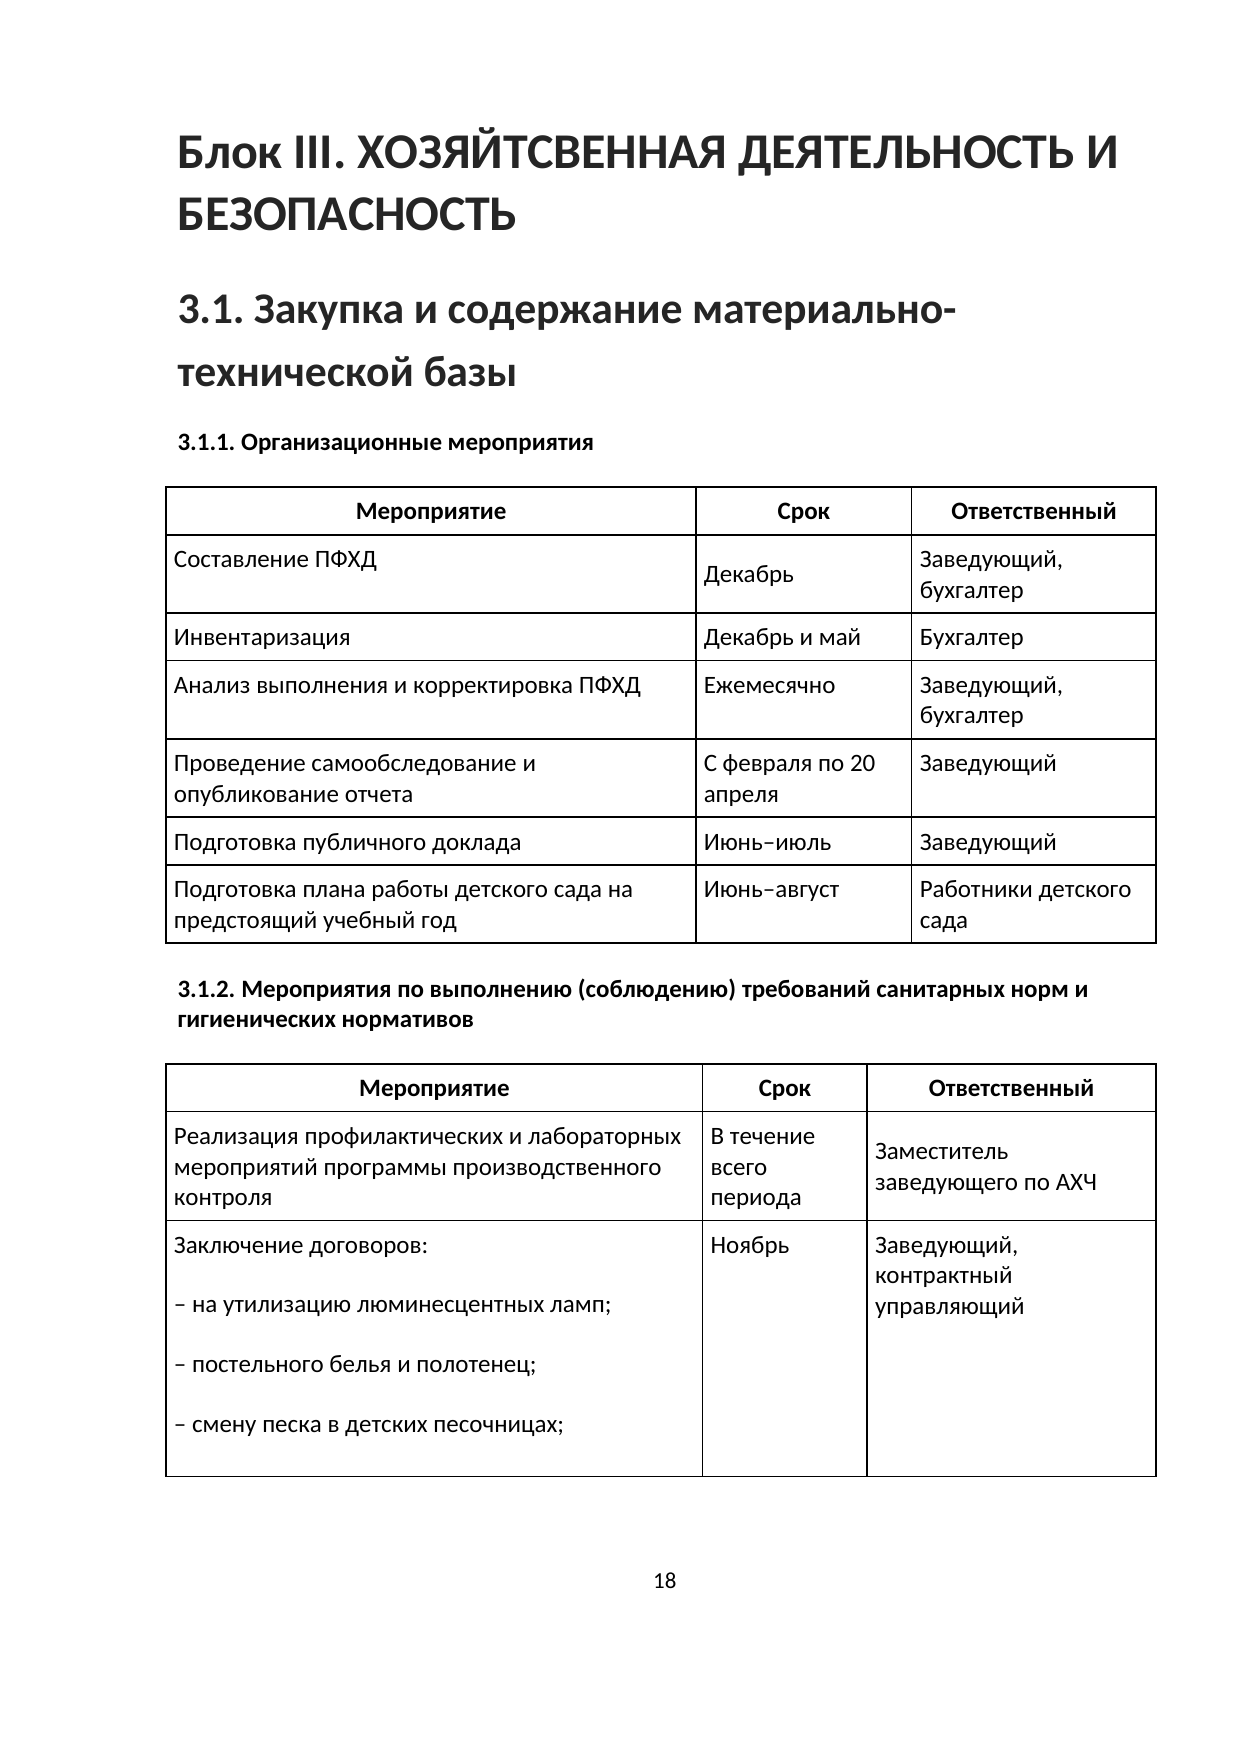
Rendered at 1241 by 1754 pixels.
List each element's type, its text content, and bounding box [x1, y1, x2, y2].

text Блок III. ХОЗЯЙТСВЕННАЯ ДЕЯТЕЛЬНОСТЬ И БЕЗОПАСНОСТЬ [177, 118, 1152, 243]
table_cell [167, 1221, 702, 1476]
table_cell Заведующий, бухгалтер [912, 536, 1155, 612]
table_cell Заведующий, бухгалтер [912, 661, 1155, 738]
table_cell Работники детского сада [912, 866, 1155, 942]
table_header Мероприятие [167, 488, 695, 534]
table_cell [868, 1221, 1155, 1476]
table_header Ответственный [912, 488, 1155, 534]
table_cell Июнь–август [697, 866, 911, 942]
table_cell Ноябрь [703, 1221, 866, 1476]
table_header Срок [703, 1065, 866, 1111]
table_header Срок [697, 488, 911, 534]
table_cell Инвентаризация [167, 614, 695, 660]
table_cell С февраля по 20 апреля [697, 740, 911, 816]
table_cell Составление ПФХД [167, 536, 695, 612]
table_cell Декабрь и май [697, 614, 911, 660]
table_cell Анализ выполнения и корректировка ПФХД [167, 661, 695, 738]
table_cell Подготовка публичного доклада [167, 818, 695, 864]
table_cell Проведение самообследование и опубликование отчета [167, 740, 695, 816]
table_cell Заведующий [912, 740, 1155, 816]
table_cell Подготовка плана работы детского сада на предстоящий учебный год [167, 866, 695, 942]
table_cell Ежемесячно [697, 661, 911, 738]
text 3.1. Закупка и содержание материально-технической базы [177, 272, 1152, 397]
text 3.1.2. Мероприятия по выполнению (соблюдению) требований санитарных норм и гигиенических нормативов [177, 973, 1152, 1034]
table_header Ответственный [868, 1065, 1155, 1111]
table_cell В течение всего периода [703, 1112, 866, 1219]
table_cell Заместитель заведующего по АХЧ [868, 1112, 1155, 1219]
table_cell Июнь–июль [697, 818, 911, 864]
table_header Мероприятие [167, 1065, 702, 1111]
table_cell Заведующий [912, 818, 1155, 864]
text 3.1.1. Организационные мероприятия [177, 426, 1152, 457]
table_cell Декабрь [697, 536, 911, 612]
table_cell Реализация профилактических и лабораторных мероприятий программы производственного контроля [167, 1112, 702, 1219]
table_cell Бухгалтер [912, 614, 1155, 660]
